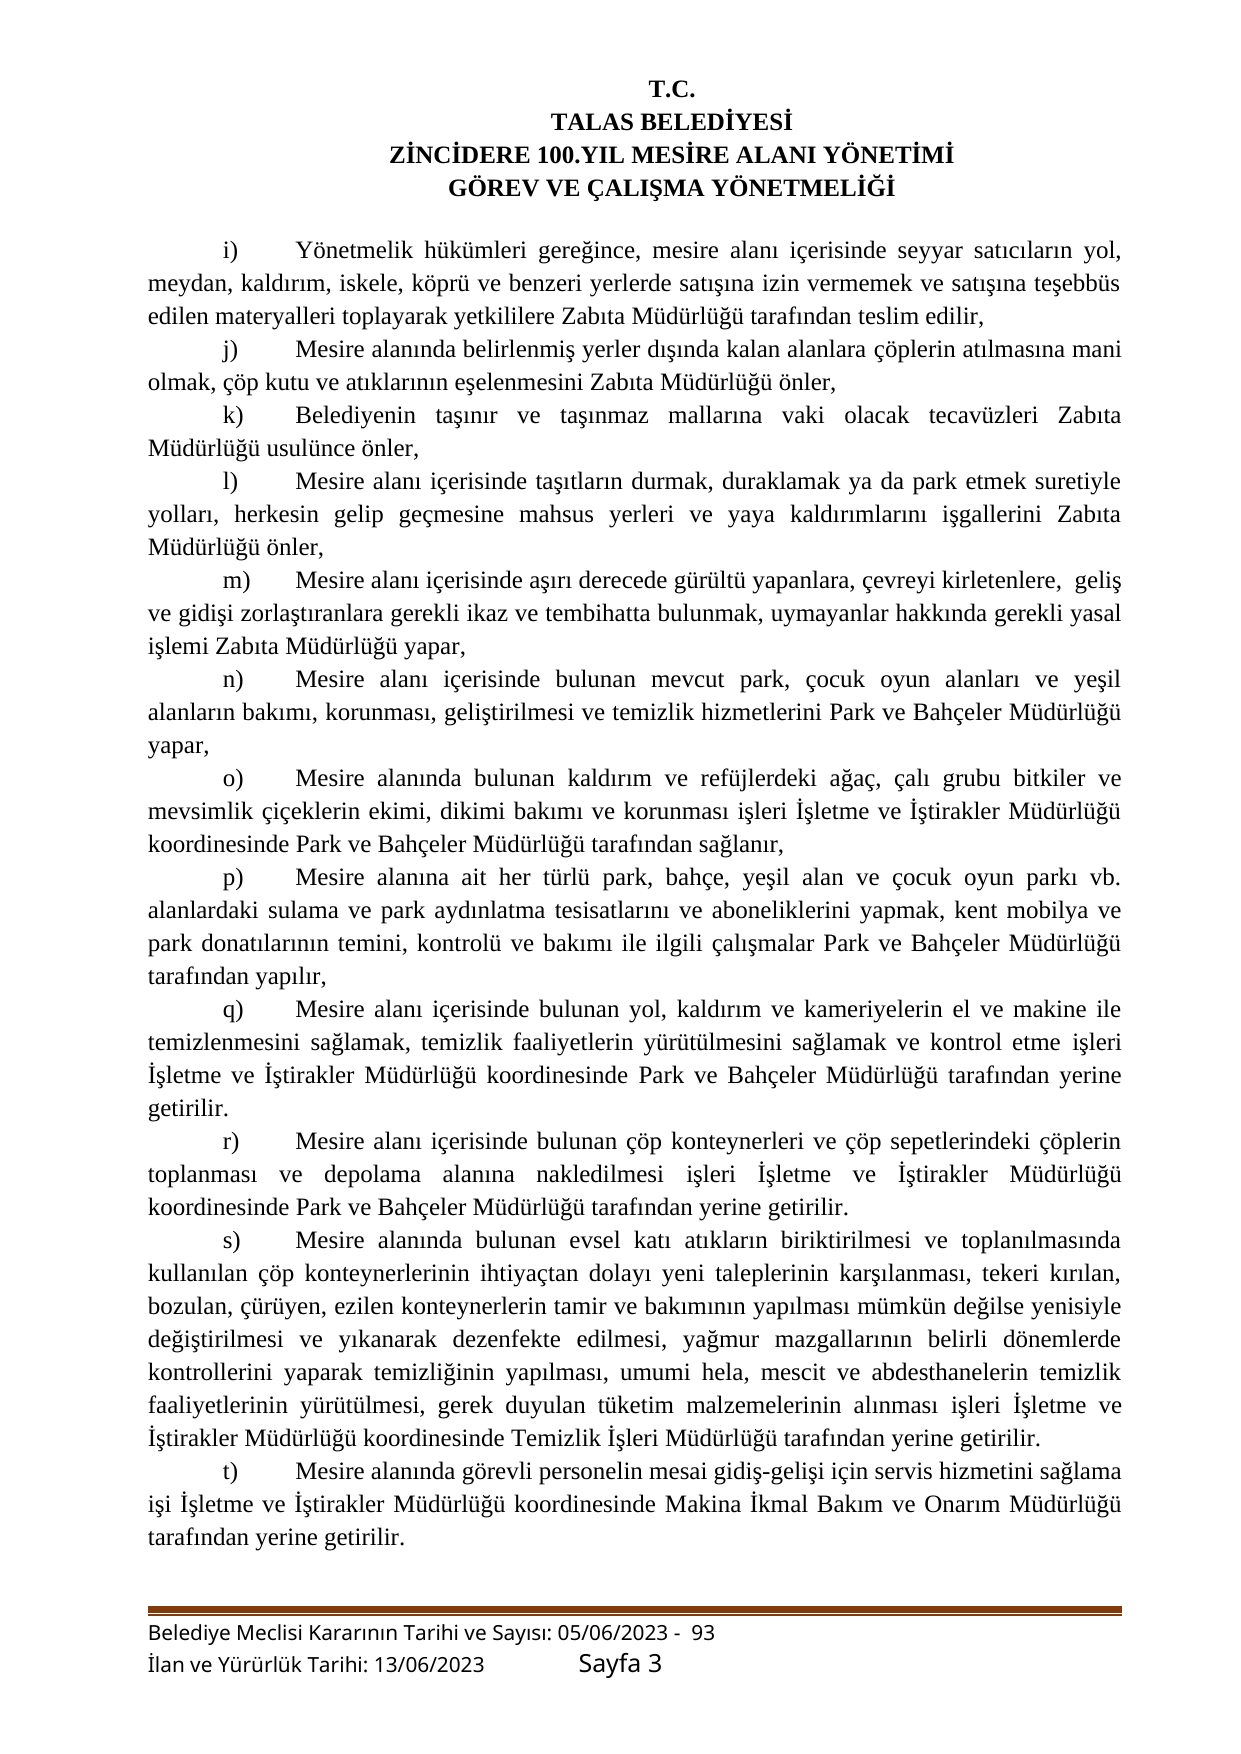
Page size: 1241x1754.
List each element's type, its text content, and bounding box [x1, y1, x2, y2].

list Mesire alanında bulunan evsel katı atıkların biriktirilmesi ve toplanılmasında kullanılan çöp konteynerlerinin ihtiyaçtan dolayı yeni taleplerinin karşılanması, tekeri kırılan, bozulan, çürüyen, ezilen konteynerlerin tamir ve bakımının yapılması mümkün değilse yenisiyle değiştirilmesi ve yıkanarak dezenfekte edilmesi, yağmur mazgallarının belirli dönemlerde kontrollerini yaparak temizliğinin yapılması, umumi hela, mescit ve abdesthanelerin temizlik faaliyetlerinin yürütülmesi, gerek duyulan tüketim malzemelerinin alınması işleri İşletme ve İştirakler Müdürlüğü koordinesinde Temizlik İşleri Müdürlüğü tarafından yerine getirilir. [148, 1225, 1122, 1452]
list Mesire alanına ait her türlü park, bahçe, yeşil alan ve çocuk oyun parkı vb. alanlardaki sulama ve park aydınlatma tesisatlarını ve aboneliklerini yapmak, kent mobilya ve park donatılarının temini, kontrolü ve bakımı ile ilgili çalışmalar Park ve Bahçeler Müdürlüğü tarafından yapılır, [148, 862, 1122, 990]
list Mesire alanı içerisinde bulunan çöp konteynerleri ve çöp sepetlerindeki çöplerin toplanması ve depolama alanına nakledilmesi işleri İşletme ve İştirakler Müdürlüğü koordinesinde Park ve Bahçeler Müdürlüğü tarafından yerine getirilir. [148, 1126, 1122, 1221]
list Mesire alanı içerisinde bulunan mevcut park, çocuk oyun alanları ve yeşil alanların bakımı, korunması, geliştirilmesi ve temizlik hizmetlerini Park ve Bahçeler Müdürlüğü yapar, [148, 664, 1122, 759]
list Yönetmelik hükümleri gereğince, mesire alanı içerisinde seyyar satıcıların yol, meydan, kaldırım, iskele, köprü ve benzeri yerlerde satışına izin vermemek ve satışına teşebbüs edilen materyalleri toplayarak yetkililere Zabıta Müdürlüğü tarafından teslim edilir, [148, 235, 1122, 329]
list Mesire alanında bulunan kaldırım ve refüjlerdeki ağaç, çalı grubu bitkiler ve mevsimlik çiçeklerin ekimi, dikimi bakımı ve korunması işleri İşletme ve İştirakler Müdürlüğü koordinesinde Park ve Bahçeler Müdürlüğü tarafından sağlanır, [148, 763, 1122, 858]
list Belediyenin taşınır ve taşınmaz mallarına vaki olacak tecavüzleri Zabıta Müdürlüğü usulünce önler, [148, 400, 1122, 462]
list Mesire alanı içerisinde bulunan yol, kaldırım ve kameriyelerin el ve makine ile temizlenmesini sağlamak, temizlik faaliyetlerin yürütülmesini sağlamak ve kontrol etme işleri İşletme ve İştirakler Müdürlüğü koordinesinde Park ve Bahçeler Müdürlüğü tarafından yerine getirilir. [148, 994, 1122, 1122]
list Mesire alanı içerisinde taşıtların durmak, duraklamak ya da park etmek suretiyle yolları, herkesin gelip geçmesine mahsus yerleri ve yaya kaldırımlarını işgallerini Zabıta Müdürlüğü önler, [148, 466, 1122, 561]
list Mesire alanı içerisinde aşırı derecede gürültü yapanlara, çevreyi kirletenlere, geliş ve gidişi zorlaştıranlara gerekli ikaz ve tembihatta bulunmak, uymayanlar hakkında gerekli yasal işlemi Zabıta Müdürlüğü yapar, [148, 565, 1122, 660]
list Mesire alanında görevli personelin mesai gidiş-gelişi için servis hizmetini sağlama işi İşletme ve İştirakler Müdürlüğü koordinesinde Makina İkmal Bakım ve Onarım Müdürlüğü tarafından yerine getirilir. [148, 1456, 1122, 1551]
list Mesire alanında belirlenmiş yerler dışında kalan alanlara çöplerin atılmasına mani olmak, çöp kutu ve atıklarının eşelenmesini Zabıta Müdürlüğü önler, [148, 334, 1122, 396]
